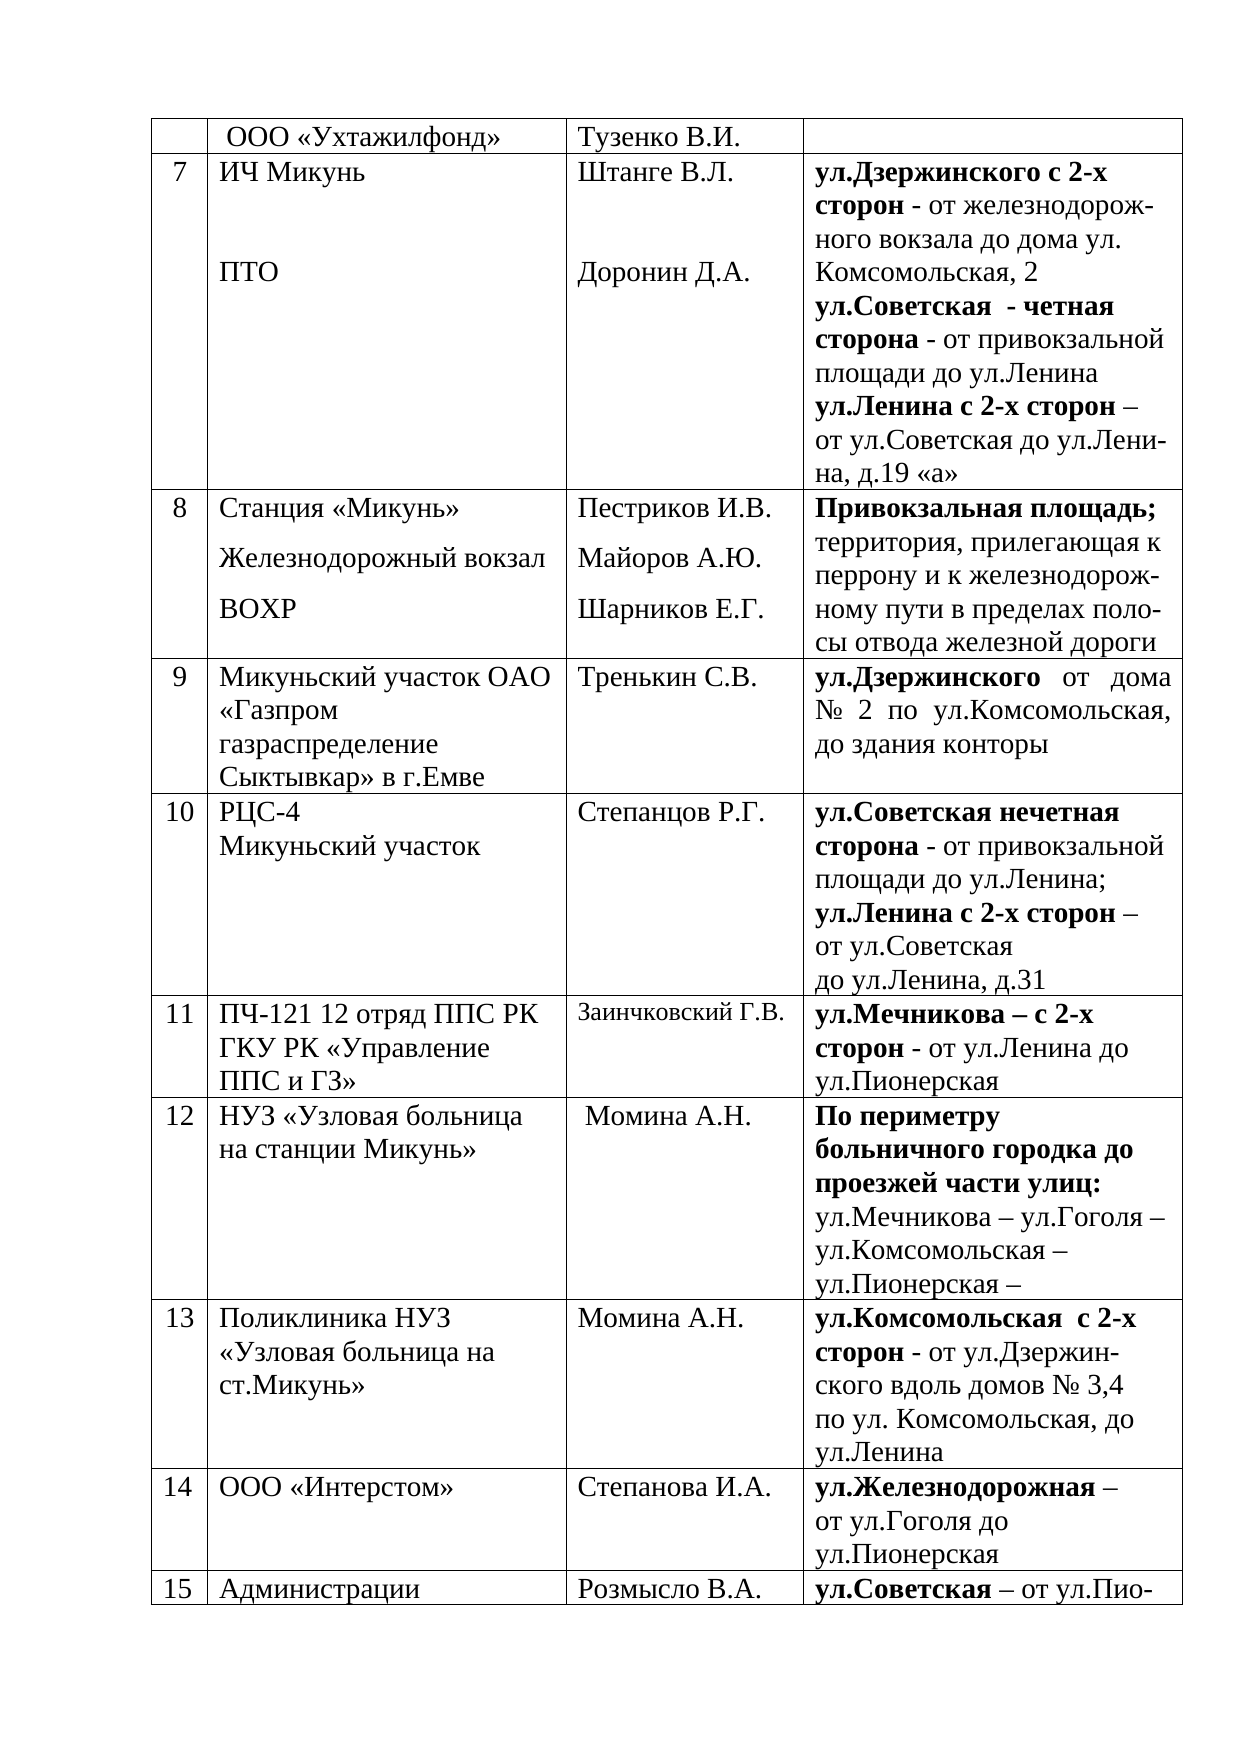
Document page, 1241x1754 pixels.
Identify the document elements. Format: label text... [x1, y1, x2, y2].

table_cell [567, 119, 803, 153]
table_cell По периметру больничного городка до проезжей части улиц: ул.Мечникова – ул.Гоголя – ул.Комсомольская – ул.Пионерская – [804, 1098, 1182, 1299]
table_cell ИЧ Микунь ПТО [208, 154, 566, 489]
table_cell ул.Дзержинского от дома № 2 по ул.Комсомольская, до здания конторы [804, 659, 1182, 793]
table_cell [804, 119, 1182, 153]
table_cell Степанцов Р.Г. [567, 794, 803, 995]
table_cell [208, 1571, 566, 1604]
table_cell ПЧ-121 12 отряд ППС РК ГКУ РК «Управление ППС и ГЗ» [208, 996, 566, 1097]
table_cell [208, 119, 566, 153]
table_cell ул.Комсомольская с 2-х сторон - от ул.Дзержин-ского вдоль домов № 3,4 по ул. Комсомольская, до ул.Ленина [804, 1300, 1182, 1468]
table_cell Тренькин С.В. [567, 659, 803, 793]
table_cell 7 [152, 154, 207, 489]
table_cell 15 [152, 1571, 207, 1604]
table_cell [804, 1571, 1182, 1604]
table_cell ул.Мечникова – с 2-х сторон - от ул.Ленина до ул.Пионерская [804, 996, 1182, 1097]
table_cell Степанова И.А. [567, 1469, 803, 1570]
table_cell 8 [152, 490, 207, 658]
table_cell Розмысло В.А. [567, 1571, 803, 1604]
table_cell Станция «Микунь» Железнодорожный вокзал ВОХР [208, 490, 566, 658]
table_cell 13 [152, 1300, 207, 1468]
table_cell Штанге В.Л. Доронин Д.А. [567, 154, 803, 489]
table_cell Привокзальная площадь; территория, прилегающая к перрону и к железнодорож-ному пути в пределах поло-сы отвода железной дороги [804, 490, 1182, 658]
table_cell ул.Дзержинского с 2-х сторон - от железнодорож-ного вокзала до дома ул. Комсомольская, 2 ул.Советская - четная сторона - от привокзальной площади до ул.Ленина ул.Ленина с 2-х сторон – от ул.Советская до ул.Лени-на, д.19 «а» [804, 154, 1182, 489]
table_cell 6 [152, 119, 207, 153]
table_cell 12 [152, 1098, 207, 1299]
table_cell ул.Железнодорожная – от ул.Гоголя до ул.Пионерская [804, 1469, 1182, 1570]
table_cell РЦС-4 Микуньский участок [208, 794, 566, 995]
table_cell ООО «Интерстом» [208, 1469, 566, 1570]
table_cell ул.Советская нечетная сторона - от привокзальной площади до ул.Ленина; ул.Ленина с 2-х сторон – от ул.Советская до ул.Ленина, д.31 [804, 794, 1182, 995]
table_cell 11 [152, 996, 207, 1097]
table_cell Момина А.Н. [567, 1300, 803, 1468]
table_cell Заинчковский Г.В. [567, 996, 803, 1097]
table_cell НУЗ «Узловая больница на станции Микунь» [208, 1098, 566, 1299]
table_cell 9 [152, 659, 207, 793]
table_cell 14 [152, 1469, 207, 1570]
table_cell Поликлиника НУЗ «Узловая больница на ст.Микунь» [208, 1300, 566, 1468]
table_cell 10 [152, 794, 207, 995]
table_cell Пестриков И.В. Майоров А.Ю. Шарников Е.Г. [567, 490, 803, 658]
table_cell Микуньский участок ОАО «Газпром газраспределение Сыктывкар» в г.Емве [208, 659, 566, 793]
table_cell Момина А.Н. [567, 1098, 803, 1299]
